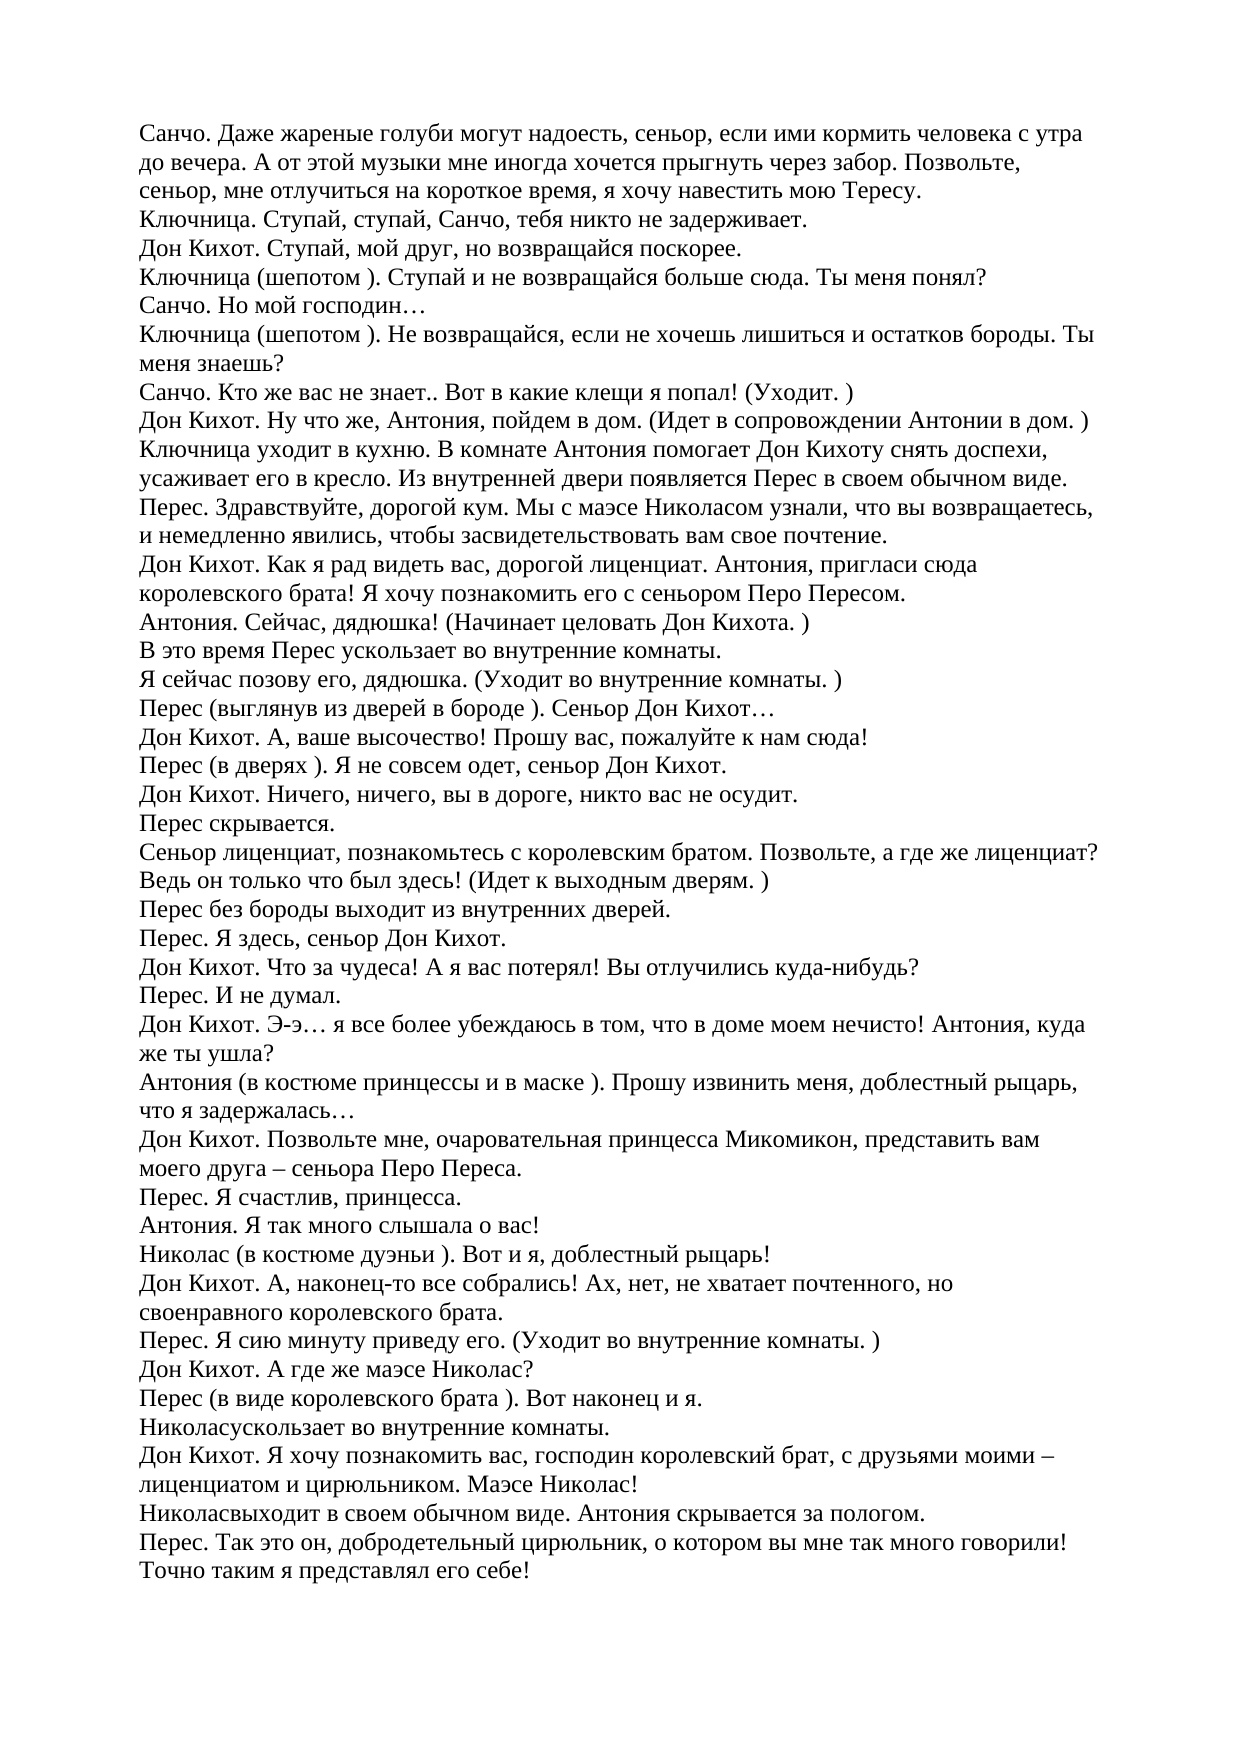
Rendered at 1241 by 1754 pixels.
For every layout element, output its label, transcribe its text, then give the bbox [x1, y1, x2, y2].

text Антония (в костюме принцессы и в маске ). Прошу извинить меня, доблестный рыцарь, что я задержалась… [139, 1067, 1101, 1124]
text Дон Кихот. Что за чудеса! А я вас потерял! Вы отлучились куда-нибудь? [139, 952, 1101, 981]
text Дон Кихот. Позвольте мне, очаровательная принцесса Микомикон, представить вам моего друга – сеньора Перо Переса. [139, 1124, 1101, 1182]
text Николасускользает во внутренние комнаты. [139, 1412, 1101, 1441]
text Антония. Я так много слышала о вас! [139, 1211, 1101, 1239]
text Дон Кихот. Как я рад видеть вас, дорогой лиценциат. Антония, пригласи сюда королевского брата! Я хочу познакомить его с сеньором Перо Пересом. [139, 549, 1101, 607]
text Дон Кихот. А, наконец-то все собрались! Ах, нет, не хватает почтенного, но своенравного королевского брата. [139, 1268, 1101, 1326]
text Перес. Здравствуйте, дорогой кум. Мы с маэсе Николасом узнали, что вы возвращаетесь, и немедленно явились, чтобы засвидетельствовать вам свое почтение. [139, 492, 1101, 549]
text Дон Кихот. Ничего, ничего, вы в дороге, никто вас не осудит. [139, 779, 1101, 808]
text Перес. Я сию минуту приведу его. (Уходит во внутренние комнаты. ) [139, 1326, 1101, 1354]
text Перес. Я здесь, сеньор Дон Кихот. [139, 923, 1101, 952]
text Санчо. Даже жареные голуби могут надоесть, сеньор, если ими кормить человека с утра до вечера. А от этой музыки мне иногда хочется прыгнуть через забор. Позвольте, сеньор, мне отлучиться на короткое время, я хочу навестить мою Тересу. [139, 118, 1101, 204]
text Дон Кихот. Ступай, мой друг, но возвращайся поскорее. [139, 233, 1101, 262]
text Санчо. Но мой господин… [139, 291, 1101, 319]
text Дон Кихот. Ну что же, Антония, пойдем в дом. (Идет в сопровождении Антонии в дом. ) [139, 406, 1101, 434]
text Ключница. Ступай, ступай, Санчо, тебя никто не задерживает. [139, 204, 1101, 233]
text Перес без бороды выходит из внутренних дверей. [139, 894, 1101, 923]
text Дон Кихот. А, ваше высочество! Прошу вас, пожалуйте к нам сюда! [139, 722, 1101, 751]
text Перес. Я счастлив, принцесса. [139, 1182, 1101, 1211]
text Перес (выглянув из дверей в бороде ). Сеньор Дон Кихот… [139, 693, 1101, 722]
text Перес (в виде королевского брата ). Вот наконец и я. [139, 1383, 1101, 1412]
text Дон Кихот. Э-э… я все более убеждаюсь в том, что в доме моем нечисто! Антония, куда же ты ушла? [139, 1009, 1101, 1067]
text Перес. И не думал. [139, 981, 1101, 1009]
text Дон Кихот. А где же маэсе Николас? [139, 1354, 1101, 1383]
text Николасвыходит в своем обычном виде. Антония скрывается за пологом. [139, 1498, 1101, 1527]
text Ключница (шепотом ). Не возвращайся, если не хочешь лишиться и остатков бороды. Ты меня знаешь? [139, 319, 1101, 377]
text Перес скрывается. [139, 808, 1101, 837]
text Ключница (шепотом ). Ступай и не возвращайся больше сюда. Ты меня понял? [139, 262, 1101, 291]
text Я сейчас позову его, дядюшка. (Уходит во внутренние комнаты. ) [139, 664, 1101, 693]
text Ключница уходит в кухню. В комнате Антония помогает Дон Кихоту снять доспехи, усаживает его в кресло. Из внутренней двери появляется Перес в своем обычном виде. [139, 434, 1101, 492]
text В это время Перес ускользает во внутренние комнаты. [139, 636, 1101, 664]
text Сеньор лиценциат, познакомьтесь с королевским братом. Позвольте, а где же лиценциат? Ведь он только что был здесь! (Идет к выходным дверям. ) [139, 837, 1101, 894]
text Антония. Сейчас, дядюшка! (Начинает целовать Дон Кихота. ) [139, 607, 1101, 636]
text Николас (в костюме дуэньи ). Вот и я, доблестный рыцарь! [139, 1239, 1101, 1268]
text Перес. Так это он, добродетельный цирюльник, о котором вы мне так много говорили! Точно таким я представлял его себе! [139, 1527, 1101, 1584]
text Перес (в дверях ). Я не совсем одет, сеньор Дон Кихот. [139, 751, 1101, 779]
text Санчо. Кто же вас не знает.. Вот в какие клещи я попал! (Уходит. ) [139, 377, 1101, 406]
text Дон Кихот. Я хочу познакомить вас, господин королевский брат, с друзьями моими – лиценциатом и цирюльником. Маэсе Николас! [139, 1441, 1101, 1498]
